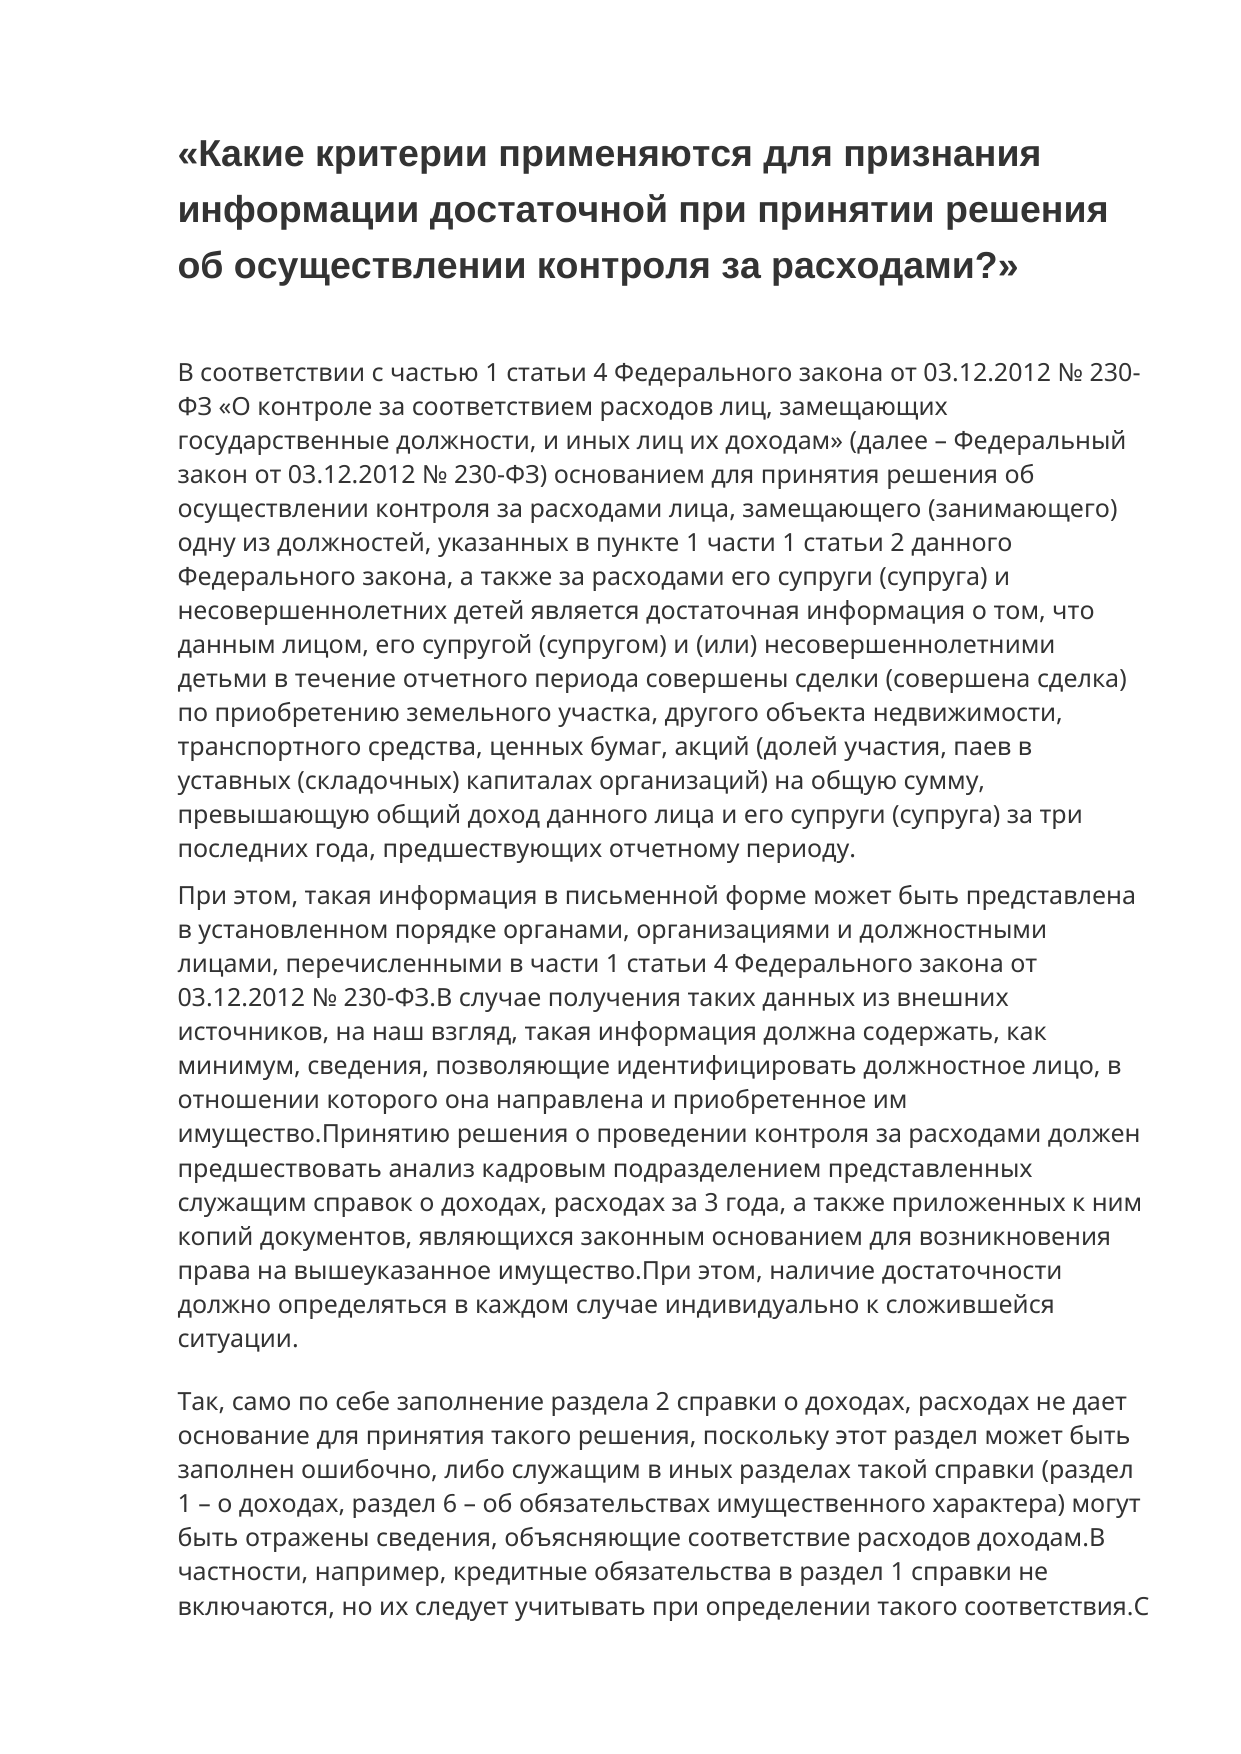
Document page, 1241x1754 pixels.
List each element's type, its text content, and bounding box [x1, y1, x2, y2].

text В соответствии с частью 1 статьи 4 Федерального закона от 03.12.2012 № 230-ФЗ «О контроле за соответствием расходов лиц, замещающих государственные должности, и иных лиц их доходам» (далее – Федеральный закон от 03.12.2012 № 230-ФЗ) основанием для принятия решения об осуществлении контроля за расходами лица, замещающего (занимающего) одну из должностей, указанных в пункте 1 части 1 статьи 2 данного Федерального закона, а также за расходами его супруги (супруга) и несовершеннолетних детей является достаточная информация о том, что данным лицом, его супругой (супругом) и (или) несовершеннолетними детьми в течение отчетного периода совершены сделки (совершена сделка) по приобретению земельного участка, другого объекта недвижимости, транспортного средства, ценных бумаг, акций (долей участия, паев в уставных (складочных) капиталах организаций) на общую сумму, превышающую общий доход данного лица и его супруги (супруга) за три последних года, предшествующих отчетному периоду. [177, 354, 1152, 865]
text При этом, такая информация в письменной форме может быть представлена в установленном порядке органами, организациями и должностными лицами, перечисленными в части 1 статьи 4 Федерального закона от 03.12.2012 № 230-ФЗ.В случае получения таких данных из внешних источников, на наш взгляд, такая информация должна содержать, как минимум, сведения, позволяющие идентифицировать должностное лицо, в отношении которого она направлена и приобретенное им имущество.Принятию решения о проведении контроля за расходами должен предшествовать анализ кадровым подразделением представленных служащим справок о доходах, расходах за 3 года, а также приложенных к ним копий документов, являющихся законным основанием для возникновения права на вышеуказанное имущество.При этом, наличие достаточности должно определяться в каждом случае индивидуально к сложившейся ситуации. [177, 878, 1152, 1354]
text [177, 1384, 1152, 1622]
text «Какие критерии применяются для признания информации достаточной при принятии решения об осуществлении контроля за расходами?» [177, 118, 1152, 287]
